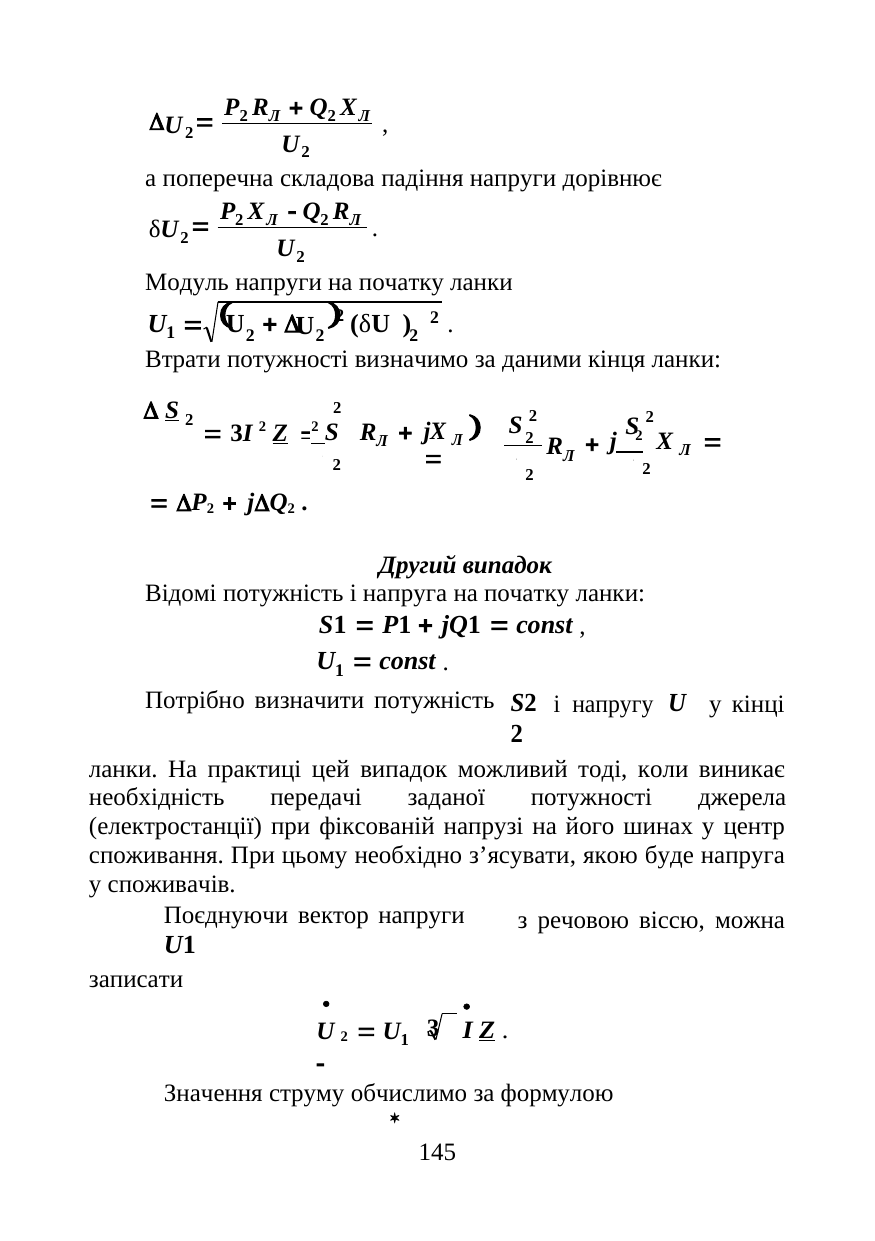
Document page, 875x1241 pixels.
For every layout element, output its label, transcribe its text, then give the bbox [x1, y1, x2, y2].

text  [46, 1109, 743, 1125]
text 2 [525, 464, 599, 483]
text 2 RЛ  [504, 426, 599, 448]
text U1  const . [316, 645, 857, 680]
text δU  P2 XЛ  Q2 RЛ . [148, 196, 857, 226]
text U  P2 RЛ  Q2 XЛ , [149, 91, 857, 122]
text 2 U [180, 226, 857, 247]
text 2 [642, 458, 857, 478]
text  S 2 [46, 395, 193, 429]
text Відомі потужність і напруга на початку ланки: [85, 579, 704, 608]
text RЛ  [359, 417, 413, 450]
text  [323, 995, 421, 1013]
text jX Л   [424, 408, 497, 472]
subtitle I Z . [462, 1016, 857, 1043]
text  3I 2 Z 2 [203, 417, 347, 448]
text Втрати потужності визначимо за даними кінця ланки: [145, 344, 857, 373]
text U 2  U1  [316, 1013, 421, 1078]
text з речовою віссю, можна [517, 906, 857, 934]
text 2 [332, 455, 347, 474]
text Поєднуючи вектор напруги U1 [164, 901, 504, 960]
text S1  P1  jQ1  const , [319, 609, 857, 640]
subtitle Другий випадок [312, 551, 618, 579]
text  [463, 997, 857, 1016]
text у кінці [709, 689, 857, 718]
text Потрібно визначити потужність [145, 685, 495, 713]
text S2 і напругу U 2 [510, 687, 694, 750]
text U1  . [147, 308, 857, 342]
text Значення струму обчислимо за формулою [164, 1078, 857, 1107]
text ланки. На практиці цей випадок можливий тоді, коли виникає необхідність передачі заданої потужності джерела (електростанції) при фіксованій напрузі на його шинах у центр споживання. При цьому необхідно з’ясувати, якою буде напруга у споживачів. [89, 754, 786, 897]
text  P2  jQ2 . [149, 487, 857, 516]
text S 2 [625, 403, 857, 427]
text j 2 X Л  [609, 427, 857, 456]
text S 2 [508, 403, 599, 426]
text 2 [296, 247, 857, 266]
text 2 [301, 143, 857, 162]
text 2 U [185, 122, 857, 143]
list Модуль напруги на початку ланки [145, 267, 857, 296]
text записати [89, 964, 504, 993]
text 2 [333, 398, 347, 417]
text а поперечна складова падіння напруги дорівнює [145, 163, 857, 191]
